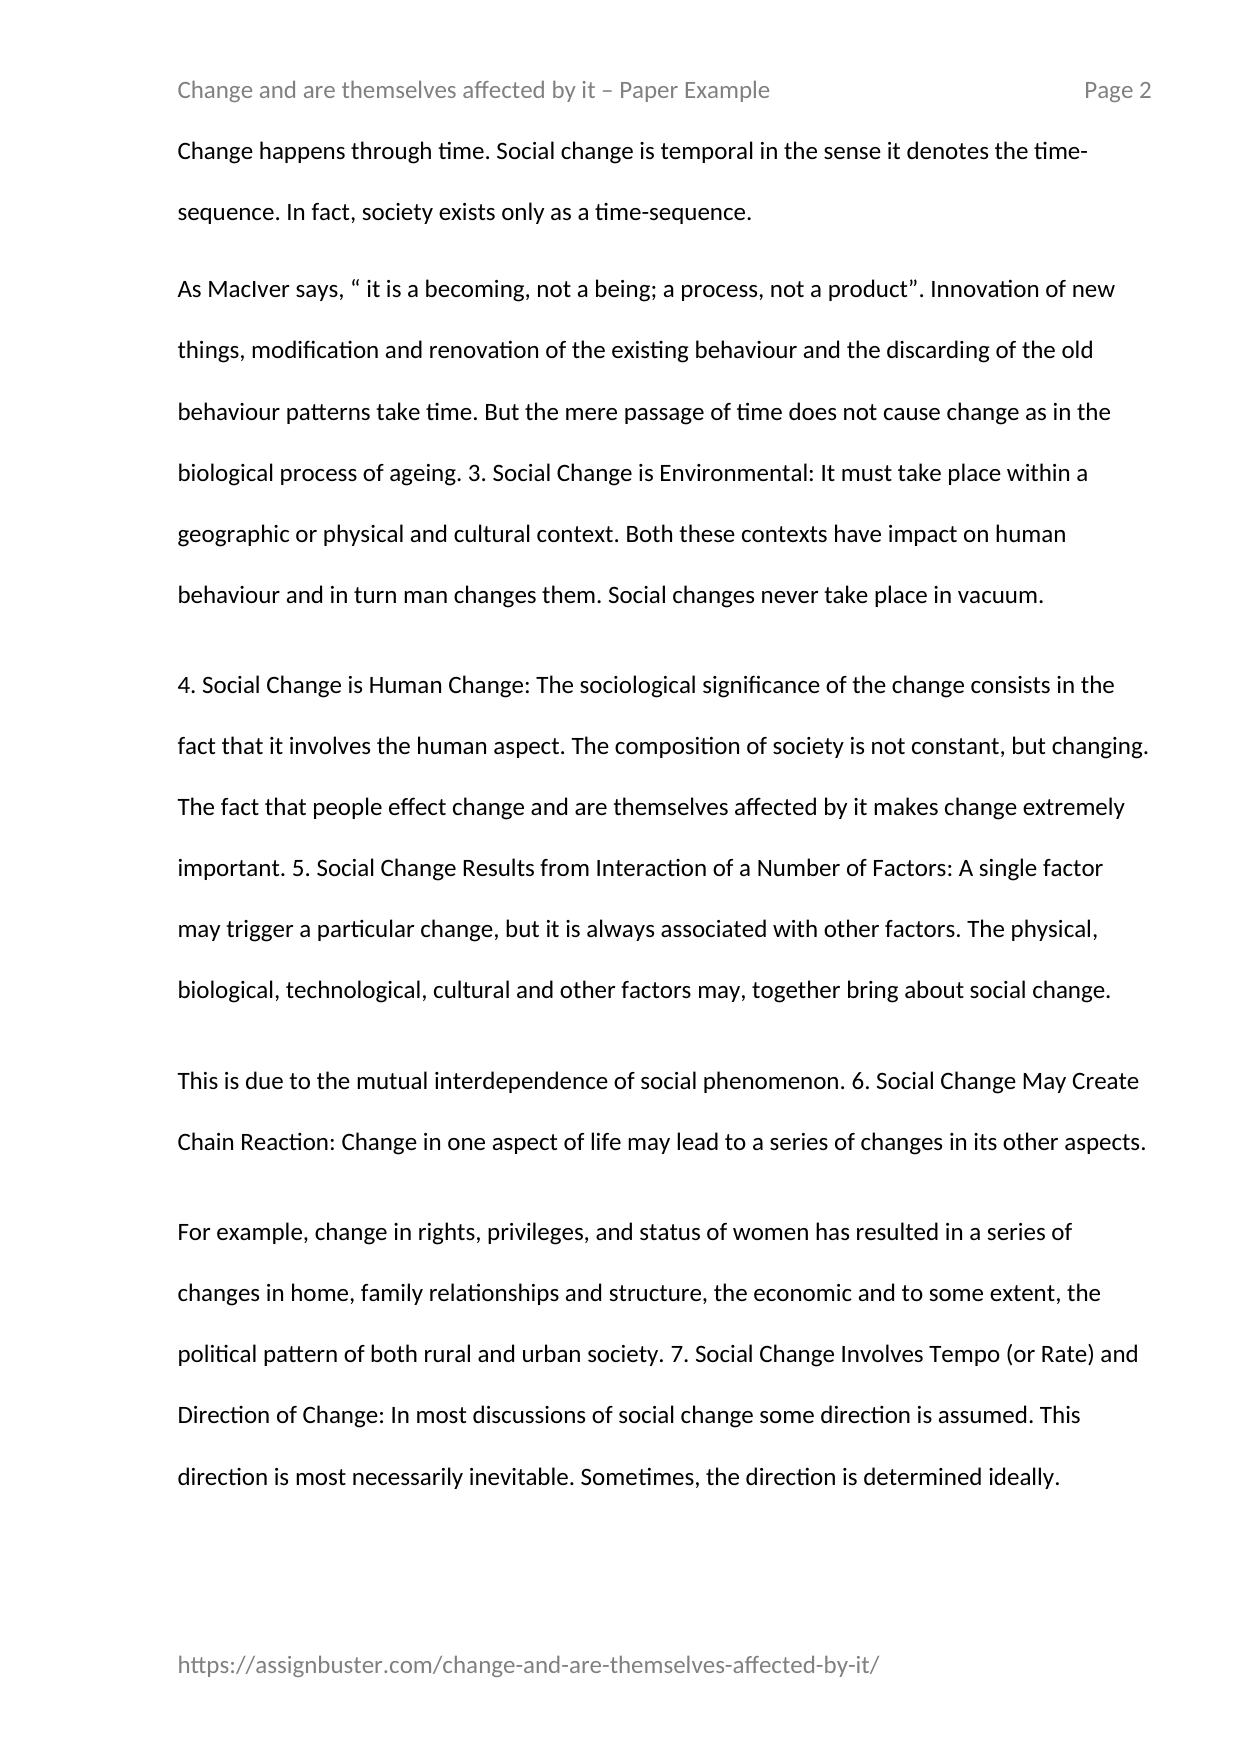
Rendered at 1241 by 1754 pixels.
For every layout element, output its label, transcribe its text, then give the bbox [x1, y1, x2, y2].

text For example, change in rights, privileges, and status of women has resulted in a series of changes in home, family relationships and structure, the economic and to some extent, the political pattern of both rural and urban society. 7. Social Change Involves Tempo (or Rate) and Direction of Change: In most discussions of social change some direction is assumed. This direction is most necessarily inevitable. Sometimes, the direction is determined ideally. [177, 1217, 1152, 1491]
text Change happens through time. Social change is temporal in the sense it denotes the time-sequence. In fact, society exists only as a time-sequence. [177, 135, 1152, 226]
text As MacIver says, “ it is a becoming, not a being; a process, not a product”. Innovation of new things, modification and renovation of the existing behaviour and the discarding of the old behaviour patterns take time. But the mere passage of time does not cause change as in the biological process of ageing. 3. Social Change is Environmental: It must take place within a geographic or physical and cultural context. Both these contexts have impact on human behaviour and in turn man changes them. Social changes never take place in vacuum. [177, 273, 1152, 609]
text This is due to the mutual interdependence of social phenomenon. 6. Social Change May Create Chain Reaction: Change in one aspect of life may lead to a series of changes in its other aspects. [177, 1065, 1152, 1157]
text 4. Social Change is Human Change: The sociological significance of the change consists in the fact that it involves the human aspect. The composition of society is not constant, but changing. The fact that people effect change and are themselves affected by it makes change extremely important. 5. Social Change Results from Interaction of a Number of Factors: A single factor may trigger a particular change, but it is always associated with other factors. The physical, biological, technological, cultural and other factors may, together bring about social change. [177, 669, 1152, 1005]
